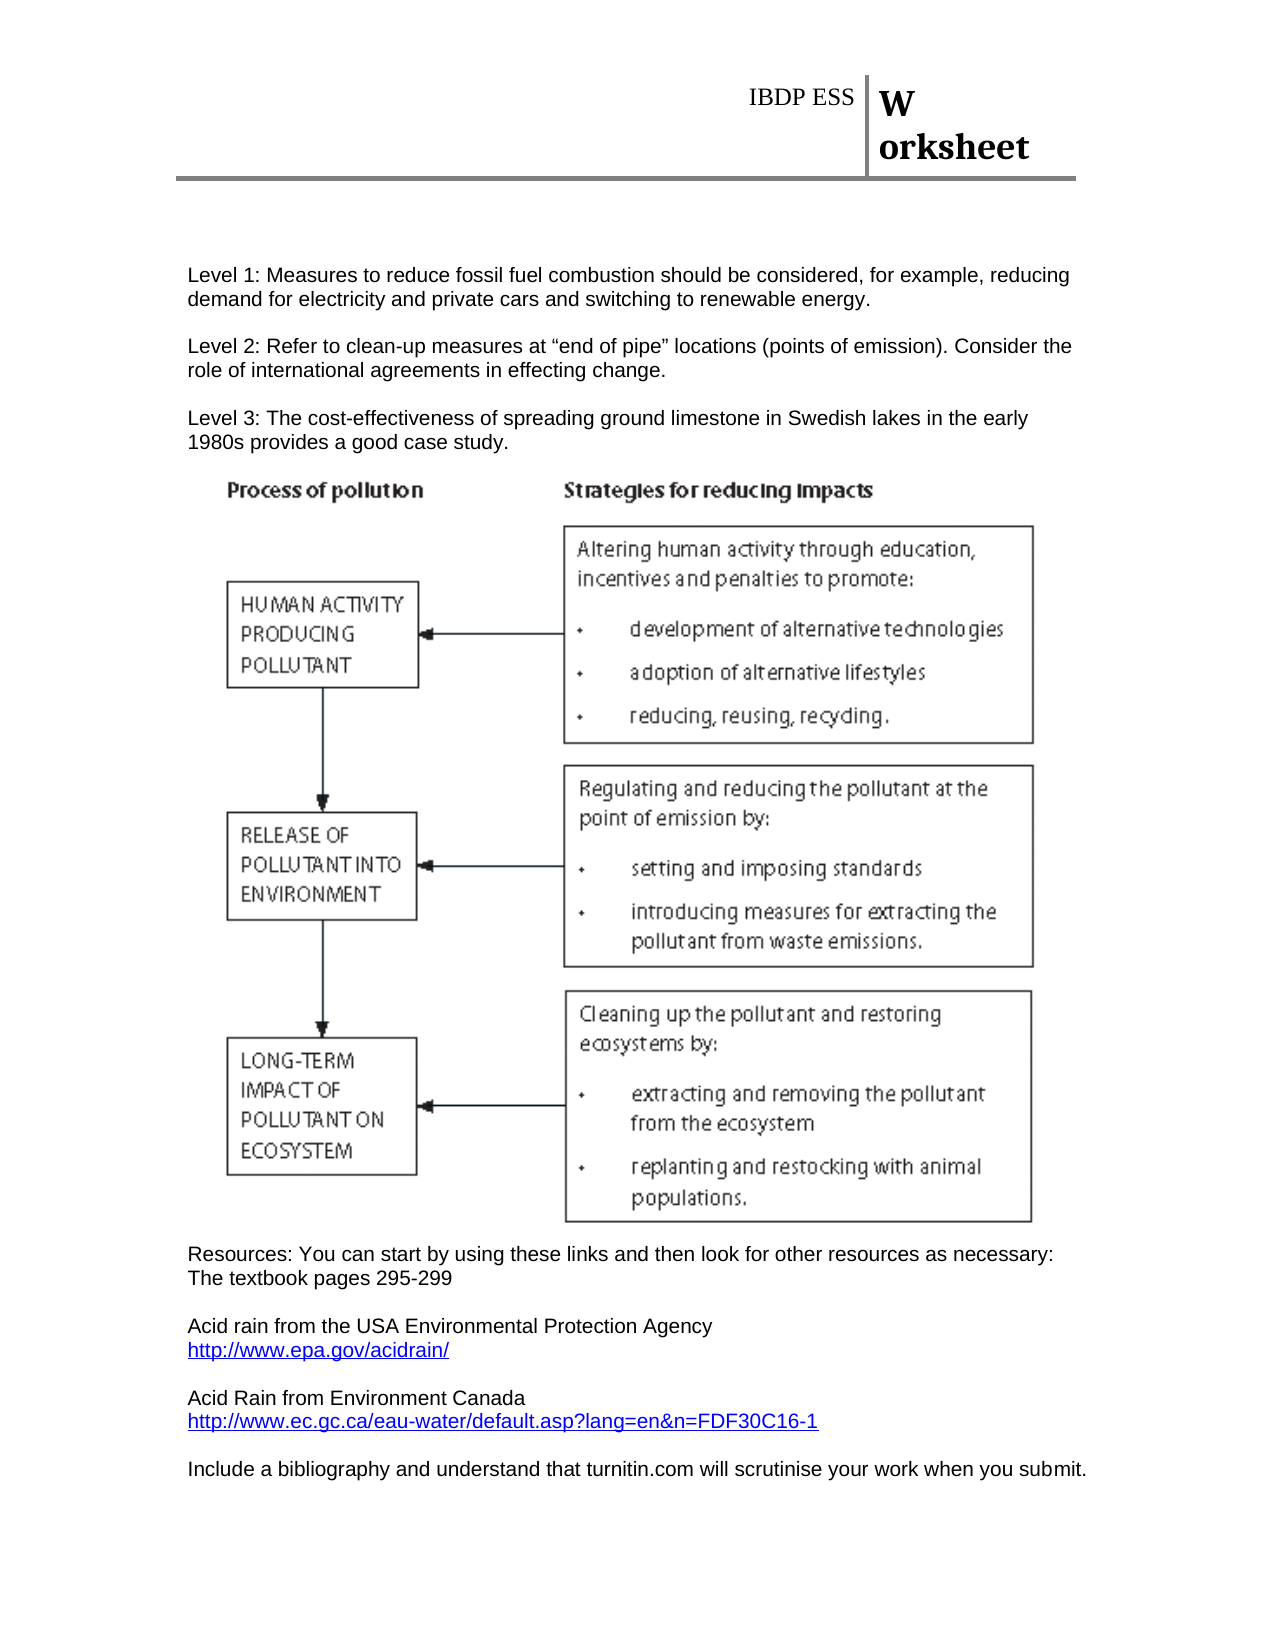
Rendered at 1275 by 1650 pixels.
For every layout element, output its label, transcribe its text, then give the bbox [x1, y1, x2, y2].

text Level 3: The cost-effectiveness of spreading ground limestone in Swedish lakes in the early 1980s provides a good case study. [187, 406, 1087, 454]
text Resources: You can start by using these links and then look for other resources as necessary: [187, 1242, 1087, 1266]
text Acid rain from the USA Environmental Protection Agency [187, 1313, 1087, 1337]
text http://www.epa.gov/acidrain/ [187, 1337, 1087, 1361]
picture [187, 454, 1088, 1242]
text The textbook pages 295-299 [187, 1266, 1087, 1289]
text http://www.ec.gc.ca/eau-water/default.asp?lang=en&n=FDF30C16-1 [187, 1409, 1087, 1433]
text Level 2: Refer to clean-up measures at “end of pipe” locations (points of emission). Consider the role of international agreements in effecting change. [187, 334, 1087, 382]
text Include a bibliography and understand that turnitin.com will scrutinise your work when you submit. [187, 1457, 1087, 1481]
text Acid Rain from Environment Canada [187, 1385, 1087, 1409]
text Level 1: Measures to reduce fossil fuel combustion should be considered, for example, reducing demand for electricity and private cars and switching to renewable energy. [187, 262, 1087, 310]
